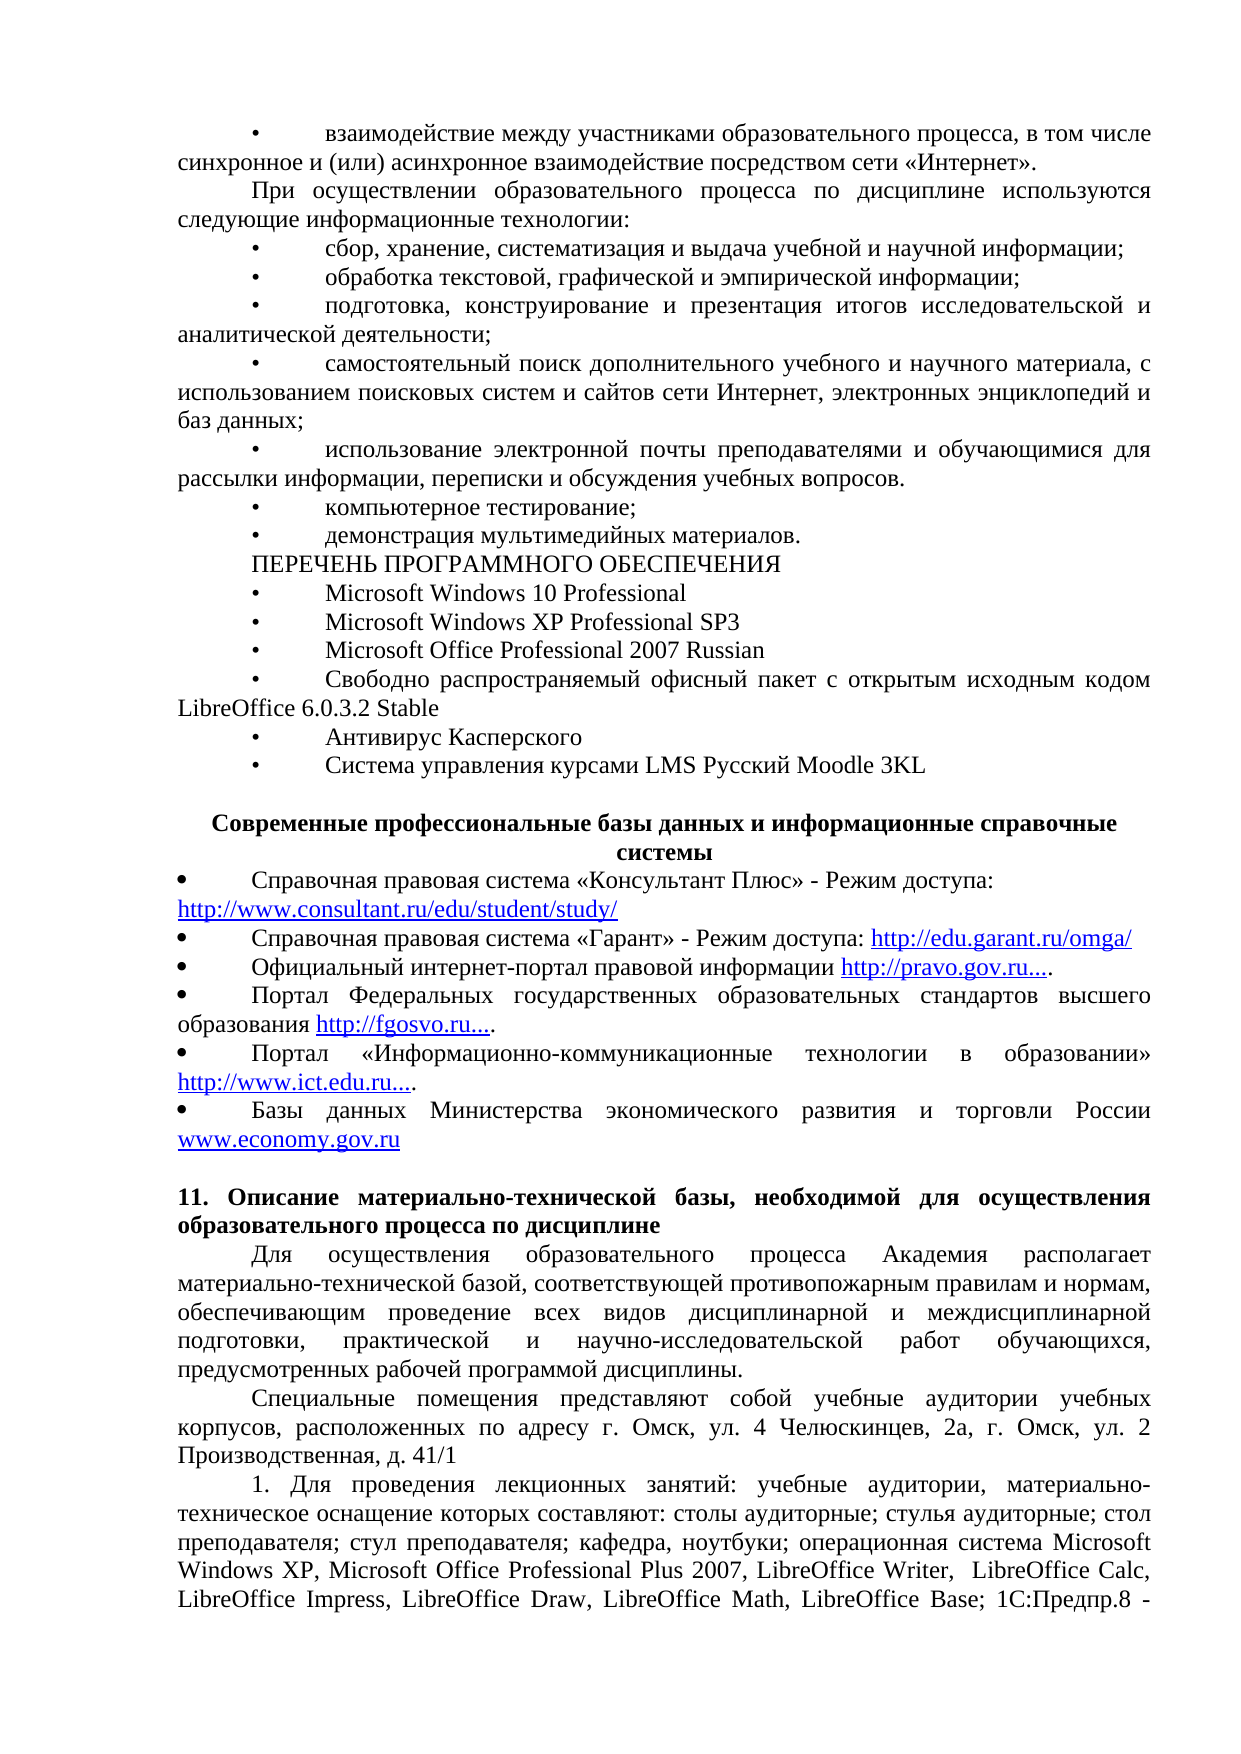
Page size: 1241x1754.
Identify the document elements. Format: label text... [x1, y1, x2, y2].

text • Cистема управления курсами LMS Русский Moodle 3KL [177, 751, 1152, 779]
text 11. Описание материально-технической базы, необходимой для осуществления образовательного процесса по дисциплине [177, 1182, 1152, 1239]
list Портал «Информационно-коммуникационные технологии в образовании» http://www.ict.edu.ru.... [177, 1038, 1152, 1096]
text • сбор, хранение, систематизация и выдача учебной и научной информации; [177, 233, 1152, 262]
list Справочная правовая система «Гарант» - Режим доступа: http://edu.garant.ru/omga/ [177, 923, 1152, 952]
text • Cвободно распространяемый офисный пакет с открытым исходным кодом LibreOffice 6.0.3.2 Stable [177, 664, 1152, 722]
text • взаимодействие между участниками образовательного процесса, в том числе синхронное и (или) асинхронное взаимодействие посредством сети «Интернет». [177, 118, 1152, 176]
text Современные профессиональные базы данных и информационные справочные системы [177, 808, 1152, 866]
text • Антивирус Касперского [177, 722, 1152, 751]
text • демонстрация мультимедийных материалов. [177, 521, 1152, 549]
list Портал Федеральных государственных образовательных стандартов высшего образования http://fgosvo.ru.... [177, 981, 1152, 1038]
text • использование электронной почты преподавателями и обучающимися для рассылки информации, переписки и обсуждения учебных вопросов. [177, 434, 1152, 492]
list Справочная правовая система «Консультант Плюс» - Режим доступа: http://www.consultant.ru/edu/student/study/ [177, 866, 1152, 923]
text • Microsoft Windows 10 Professional [177, 578, 1152, 607]
text • компьютерное тестирование; [177, 492, 1152, 521]
text • обработка текстовой, графической и эмпирической информации; [177, 262, 1152, 291]
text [177, 1469, 1152, 1613]
text Для осуществления образовательного процесса Академия располагает материально-технической базой, соответствующей противопожарным правилам и нормам, обеспечивающим проведение всех видов дисциплинарной и междисциплинарной подготовки, практической и научно-исследовательской работ обучающихся, предусмотренных рабочей программой дисциплины. [177, 1239, 1152, 1383]
text • Microsoft Office Professional 2007 Russian [177, 636, 1152, 664]
text • подготовка, конструирование и презентация итогов исследовательской и аналитической деятельности; [177, 291, 1152, 348]
text Специальные помещения представляют собой учебные аудитории учебных корпусов, расположенных по адресу г. Омск, ул. 4 Челюскинцев, 2а, г. Омск, ул. 2 Производственная, д. 41/1 [177, 1383, 1152, 1469]
list Базы данных Министерства экономического развития и торговли России www.economy.gov.ru [177, 1096, 1152, 1153]
text ПЕРЕЧЕНЬ ПРОГРАММНОГО ОБЕСПЕЧЕНИЯ [177, 549, 1152, 578]
text • самостоятельный поиск дополнительного учебного и научного материала, с использованием поисковых систем и сайтов сети Интернет, электронных энциклопедий и баз данных; [177, 348, 1152, 434]
text При осуществлении образовательного процесса по дисциплине используются следующие информационные технологии: [177, 176, 1152, 233]
text • Microsoft Windows XP Professional SP3 [177, 607, 1152, 636]
list Официальный интернет-портал правовой информации http://pravo.gov.ru.... [177, 952, 1152, 981]
